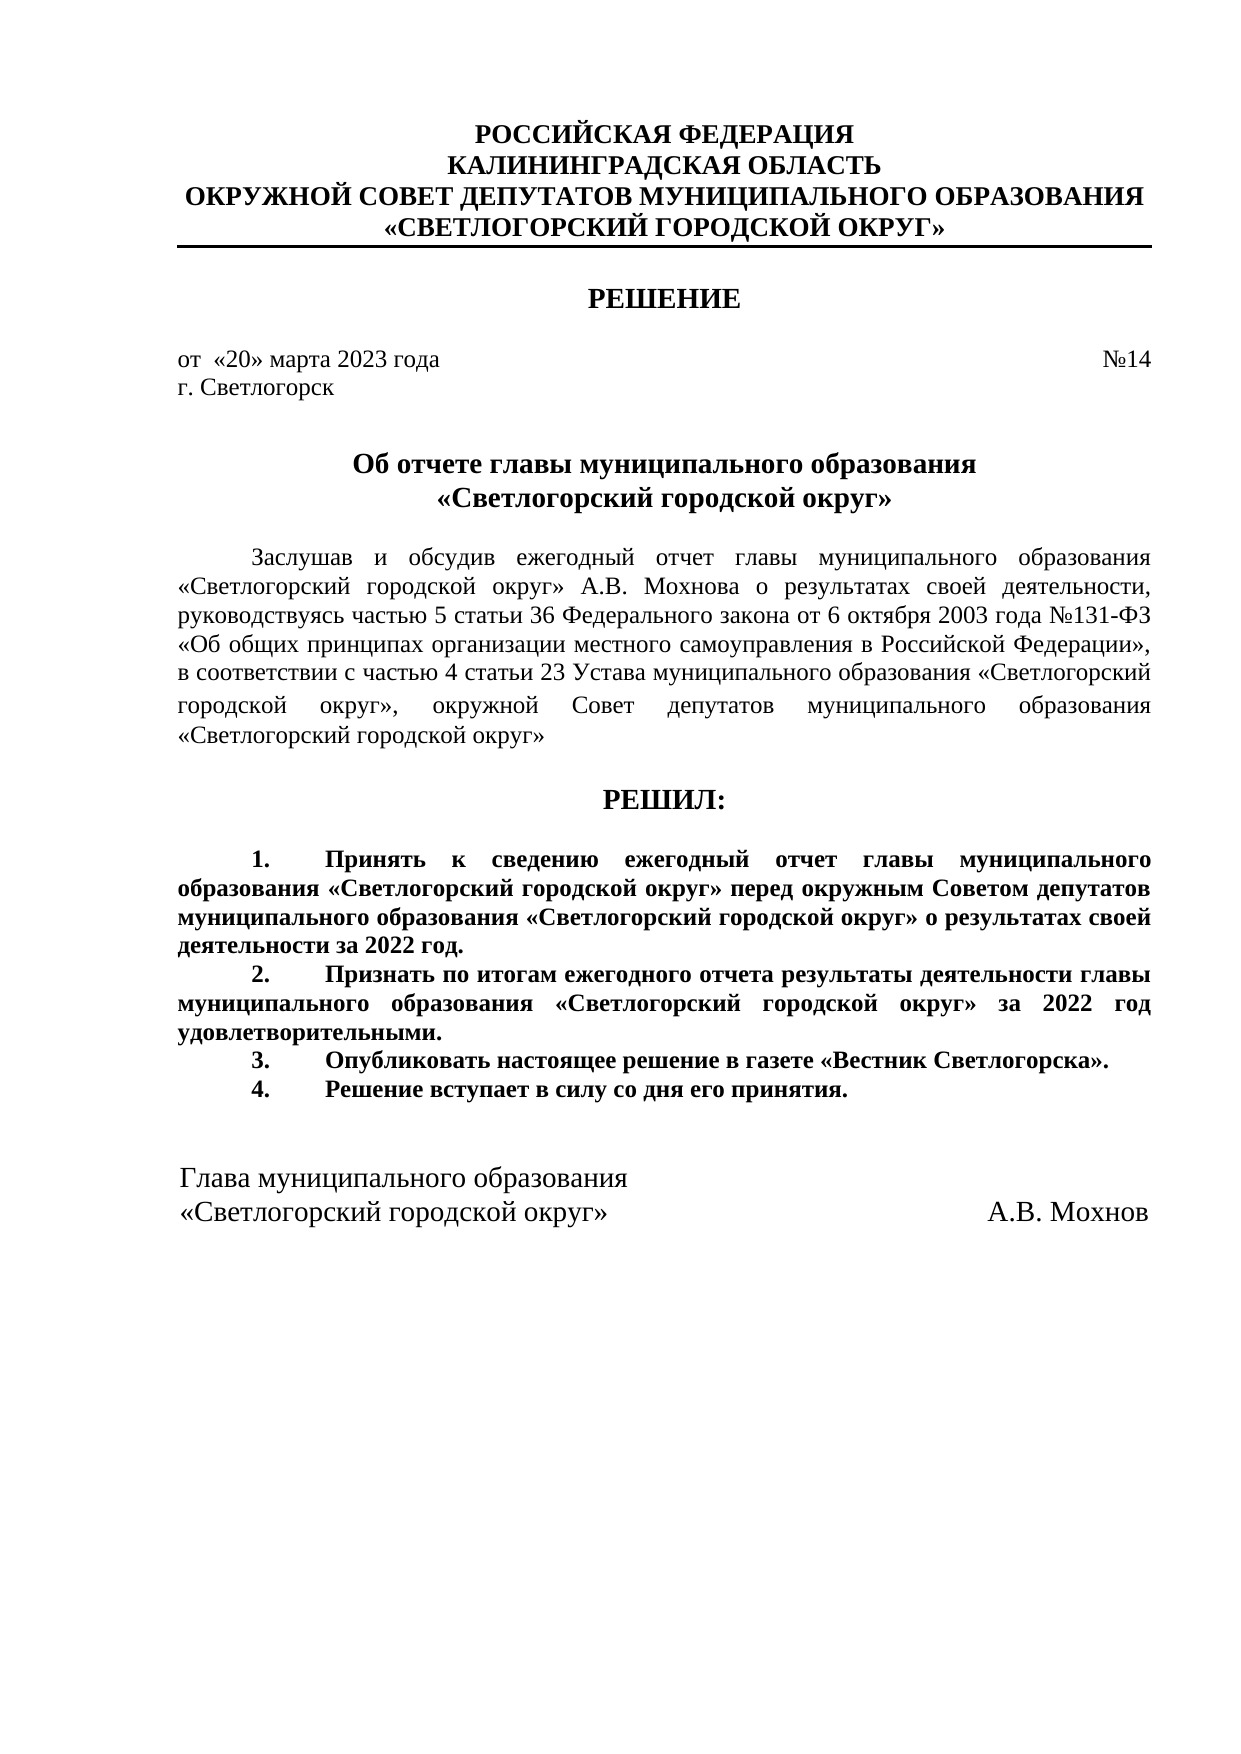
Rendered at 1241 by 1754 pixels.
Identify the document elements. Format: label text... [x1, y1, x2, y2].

text г. Светлогорск [177, 372, 1152, 401]
text Об отчете главы муниципального образования [177, 447, 1152, 480]
text РОССИЙСКАЯ ФЕДЕРАЦИЯ [177, 118, 1152, 149]
text КАЛИНИНГРАДСКАЯ ОБЛАСТЬ [177, 149, 1152, 180]
list Принять к сведению ежегодный отчет главы муниципального образования «Светлогорский городской округ» перед окружным Советом депутатов муниципального образования «Светлогорский городской округ» о результатах своей деятельности за 2022 год. [177, 844, 1152, 959]
text «СВЕТЛОГОРСКИЙ ГОРОДСКОЙ ОКРУГ» [177, 212, 1152, 245]
text ОКРУЖНОЙ СОВЕТ ДЕПУТАТОВ МУНИЦИПАЛЬНОГО ОБРАЗОВАНИЯ [177, 180, 1152, 212]
text Глава муниципального образования [179, 1161, 1152, 1194]
text РЕШЕНИЕ [177, 281, 1152, 315]
list Решение вступает в силу со дня его принятия. [177, 1074, 1152, 1103]
list Признать по итогам ежегодного отчета результаты деятельности главы муниципального образования «Светлогорский городской округ» за 2022 год удовлетворительными. [177, 959, 1152, 1046]
list Опубликовать настоящее решение в газете «Вестник Светлогорска». [177, 1046, 1152, 1074]
text «Светлогорский городской округ» [177, 480, 1152, 514]
text «Светлогорский городской округ» А.В. Мохнов [179, 1194, 1152, 1228]
text Заслушав и обсудив ежегодный отчет главы муниципального образования «Светлогорский городской округ» А.В. Мохнова о результатах своей деятельности, руководствуясь частью 5 статьи 36 Федерального закона от 6 октября 2003 года №131-ФЗ «Об общих принципах организации местного самоуправления в Российской Федерации», в соответствии с частью 4 статьи 23 Устава муниципального образования «Светлогорский городской округ», окружной Совет депутатов муниципального образования «Светлогорский городской округ» [177, 542, 1152, 748]
text от «20» марта 2023 года №14 [177, 344, 1152, 372]
text РЕШИЛ: [177, 782, 1152, 816]
